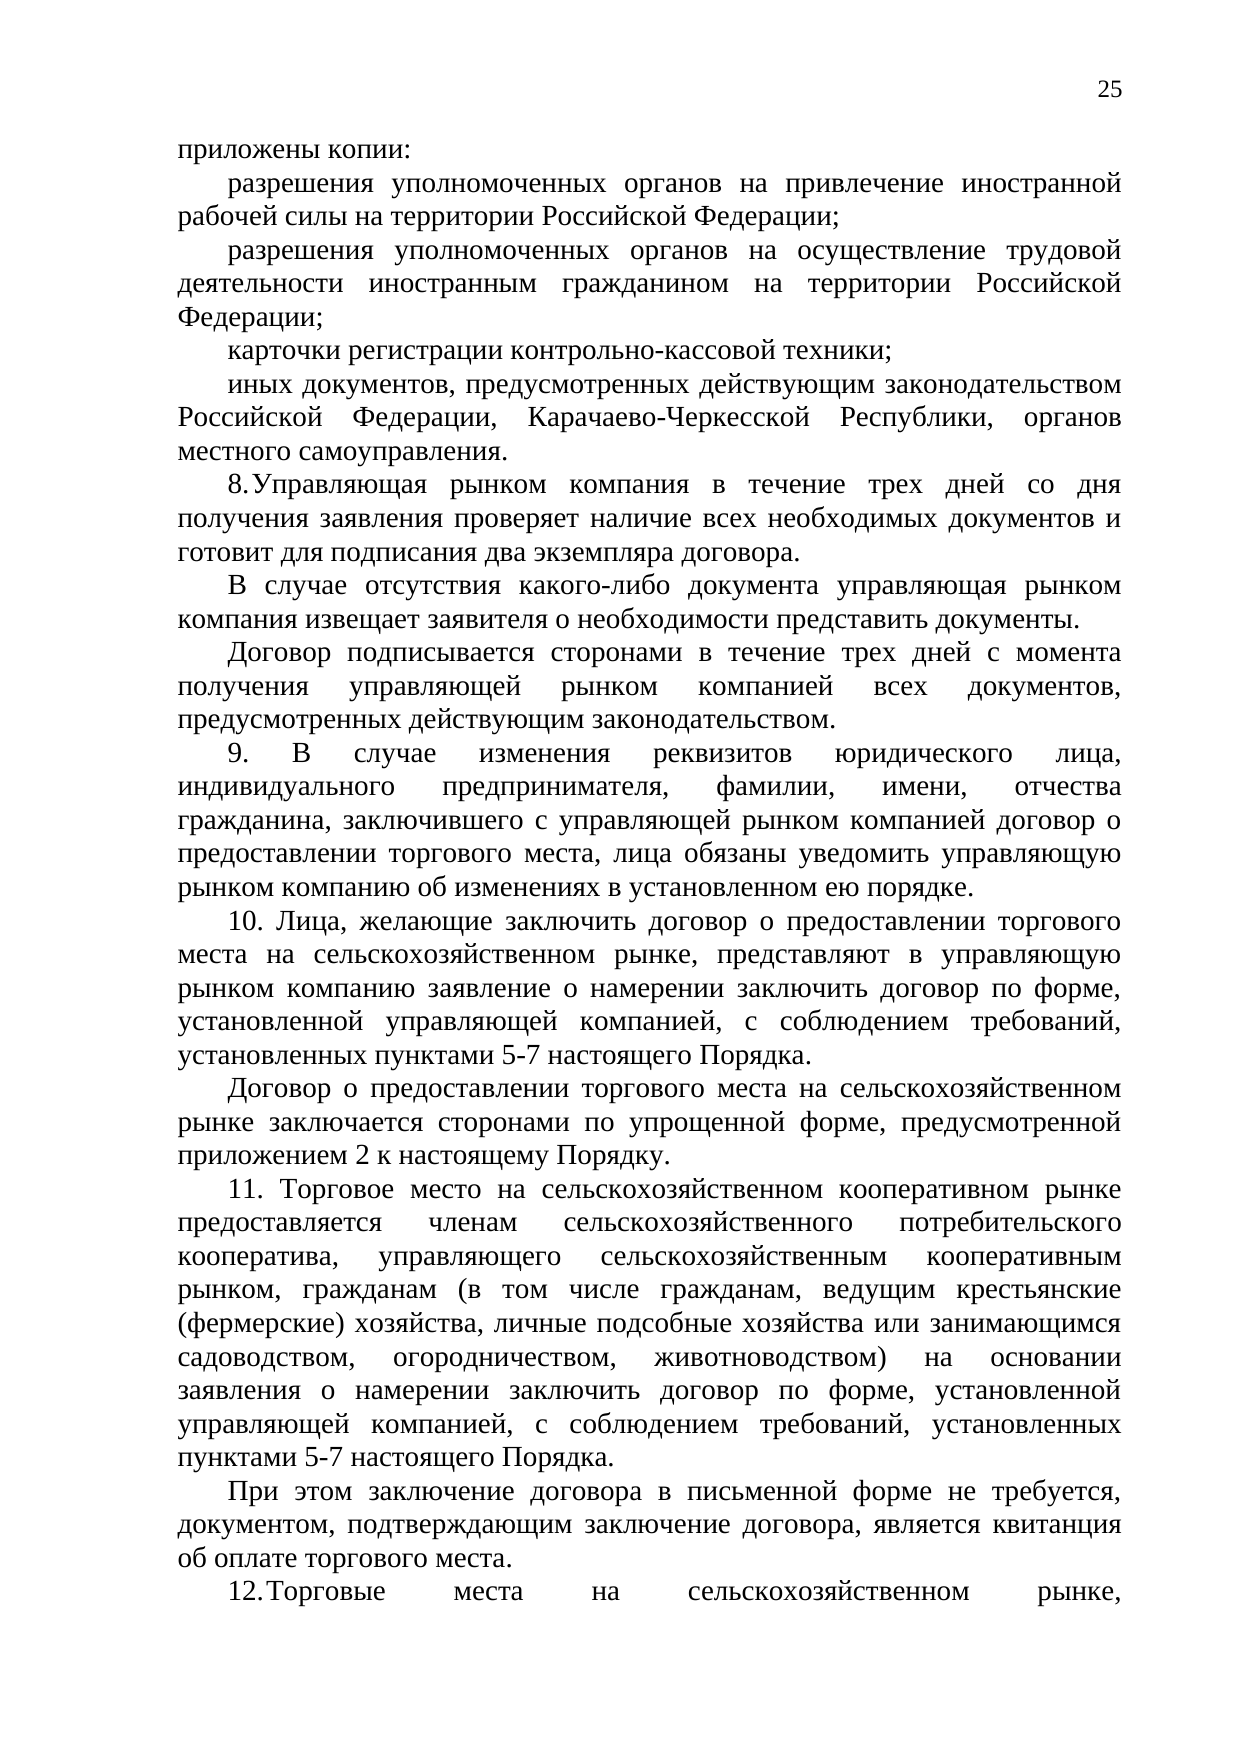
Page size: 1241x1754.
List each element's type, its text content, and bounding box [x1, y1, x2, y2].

text При этом заключение договора в письменной форме не требуется, документом, подтверждающим заключение договора, является квитанция об оплате торгового места. [177, 1473, 1122, 1573]
text иных документов, предусмотренных действующим законодательством Российской Федерации, Карачаево-Черкесской Республики, органов местного самоуправления. [177, 366, 1122, 467]
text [177, 1573, 1122, 1607]
text 10. Лица, желающие заключить договор о предоставлении торгового места на сельскохозяйственном рынке, представляют в управляющую рынком компанию заявление о намерении заключить договор по форме, установленной управляющей компанией, с соблюдением требований, установленных пунктами 5-7 настоящего Порядка. [177, 903, 1122, 1070]
text 8. Управляющая рынком компания в течение трех дней со дня получения заявления проверяет наличие всех необходимых документов и готовит для подписания два экземпляра договора. [177, 467, 1122, 567]
text разрешения уполномоченных органов на привлечение иностранной рабочей силы на территории Российской Федерации; [177, 165, 1122, 232]
text 9. В случае изменения реквизитов юридического лица, индивидуального предпринимателя, фамилии, имени, отчества гражданина, заключившего с управляющей рынком компанией договор о предоставлении торгового места, лица обязаны уведомить управляющую рынком компанию об изменениях в установленном ею порядке. [177, 735, 1122, 903]
text карточки регистрации контрольно-кассовой техники; [177, 332, 1122, 366]
text Договор о предоставлении торгового места на сельскохозяйственном рынке заключается сторонами по упрощенной форме, предусмотренной приложением 2 к настоящему Порядку. [177, 1070, 1122, 1171]
text разрешения уполномоченных органов на осуществление трудовой деятельности иностранным гражданином на территории Российской Федерации; [177, 232, 1122, 332]
text Договор подписывается сторонами в течение трех дней с момента получения управляющей рынком компанией всех документов, предусмотренных действующим законодательством. [177, 634, 1122, 735]
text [177, 131, 1122, 165]
text В случае отсутствия какого-либо документа управляющая рынком компания извещает заявителя о необходимости представить документы. [177, 567, 1122, 634]
text 11. Торговое место на сельскохозяйственном кооперативном рынке предоставляется членам сельскохозяйственного потребительского кооператива, управляющего сельскохозяйственным кооперативным рынком, гражданам (в том числе гражданам, ведущим крестьянские (фермерские) хозяйства, личные подсобные хозяйства или занимающимся садоводством, огородничеством, животноводством) на основании заявления о намерении заключить договор по форме, установленной управляющей компанией, с соблюдением требований, установленных пунктами 5-7 настоящего Порядка. [177, 1171, 1122, 1473]
